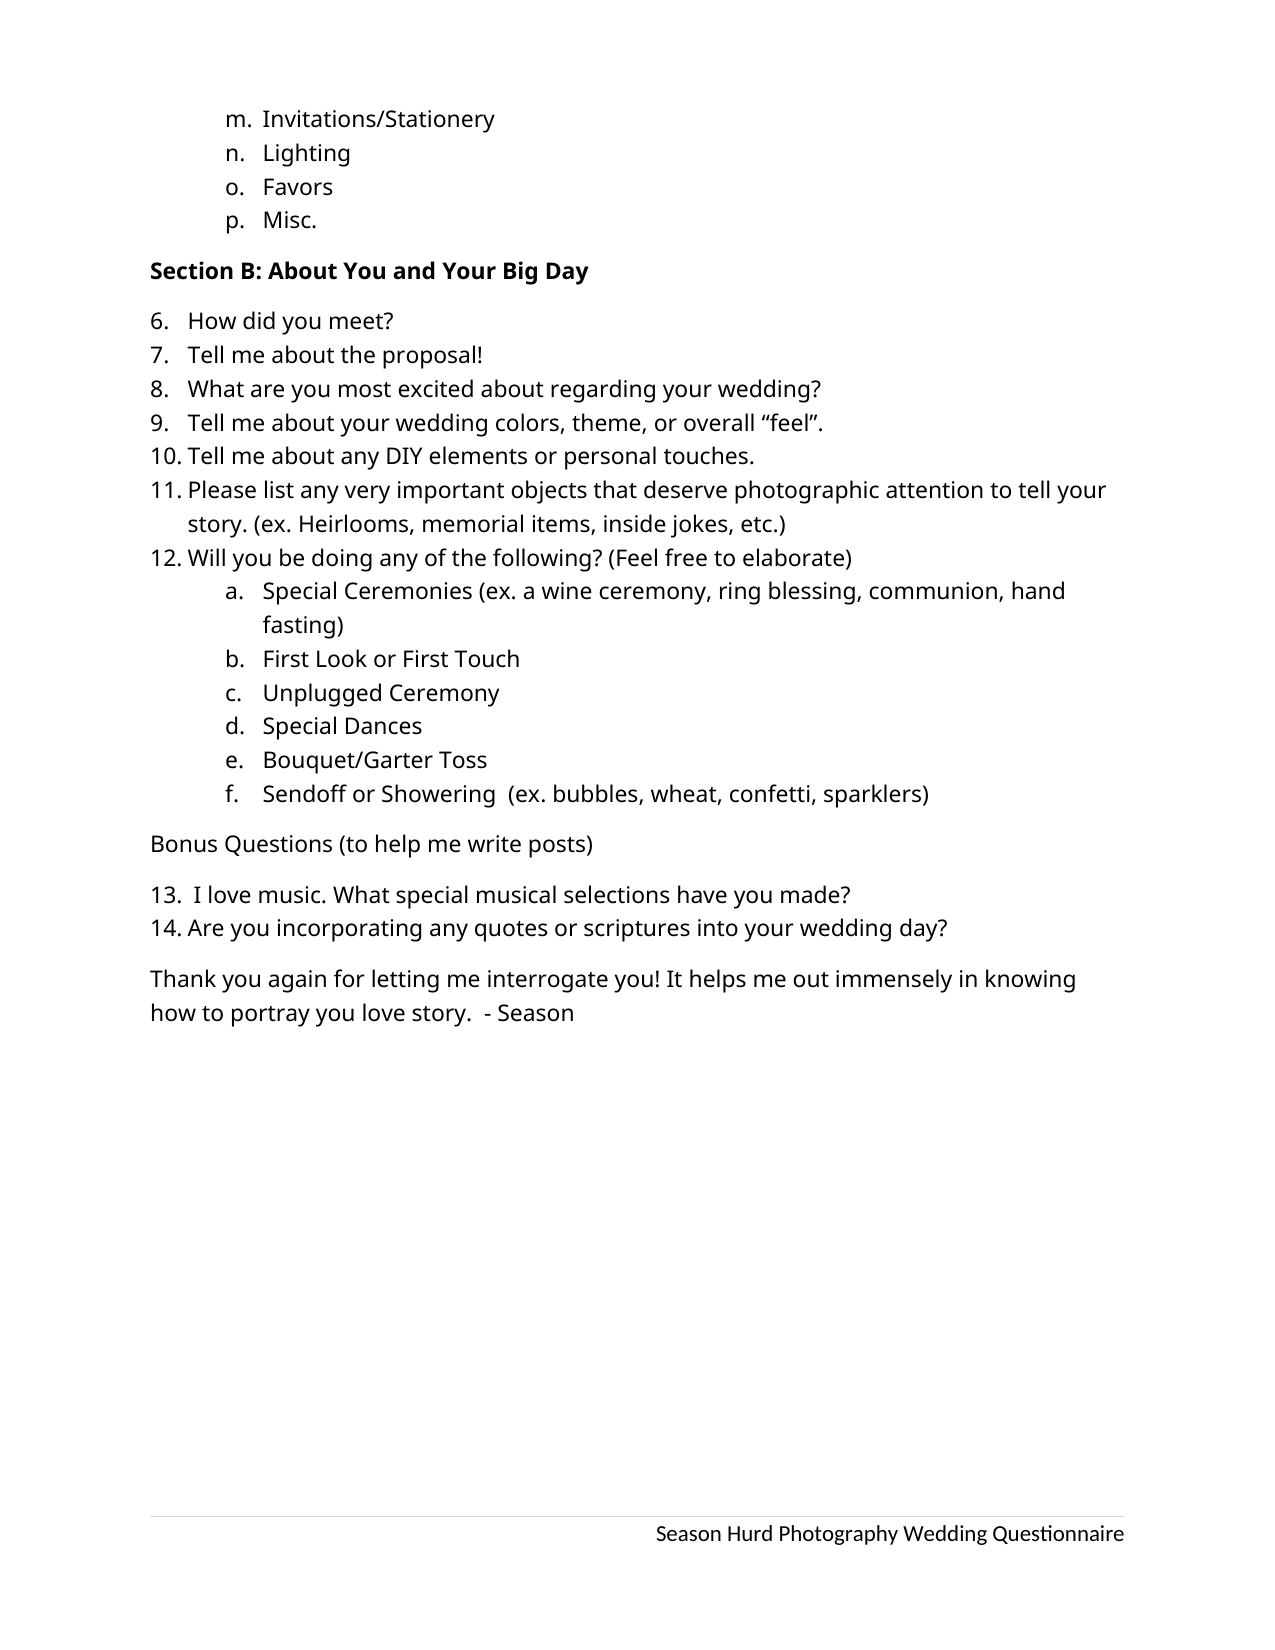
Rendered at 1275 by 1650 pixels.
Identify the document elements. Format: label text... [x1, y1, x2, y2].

list Sendoff or Showering (ex. bubbles, wheat, confetti, sparklers) [225, 778, 1125, 809]
list Unplugged Ceremony [225, 676, 1125, 708]
list Invitations/Stationery [225, 103, 1125, 134]
text Section B: About You and Your Big Day [150, 255, 1125, 286]
list Misc. [225, 204, 1125, 236]
text Thank you again for letting me interrogate you! It helps me out immensely in knowing how to portray you love story. - Season [150, 963, 1125, 1028]
list Tell me about any DIY elements or personal touches. [150, 440, 1125, 471]
list Special Dances [225, 710, 1125, 741]
list Favors [225, 171, 1125, 202]
list First Look or First Touch [225, 643, 1125, 674]
list Please list any very important objects that deserve photographic attention to tell your story. (ex. Heirlooms, memorial items, inside jokes, etc.) [150, 474, 1125, 539]
list Special Ceremonies (ex. a wine ceremony, ring blessing, communion, hand fasting) [225, 575, 1125, 640]
list Tell me about your wedding colors, theme, or overall “feel”. [150, 406, 1125, 438]
list Bouquet/Garter Toss [225, 744, 1125, 775]
list Lighting [225, 137, 1125, 168]
list Tell me about the proposal! [150, 339, 1125, 370]
list I love music. What special musical selections have you made? [150, 878, 1125, 910]
list What are you most excited about regarding your wedding? [150, 373, 1125, 404]
text Bonus Questions (to help me write posts) [150, 828, 1125, 859]
list How did you meet? [150, 305, 1125, 336]
list Will you be doing any of the following? (Feel free to elaborate) [150, 541, 1125, 573]
list Are you incorporating any quotes or scriptures into your wedding day? [150, 912, 1125, 943]
